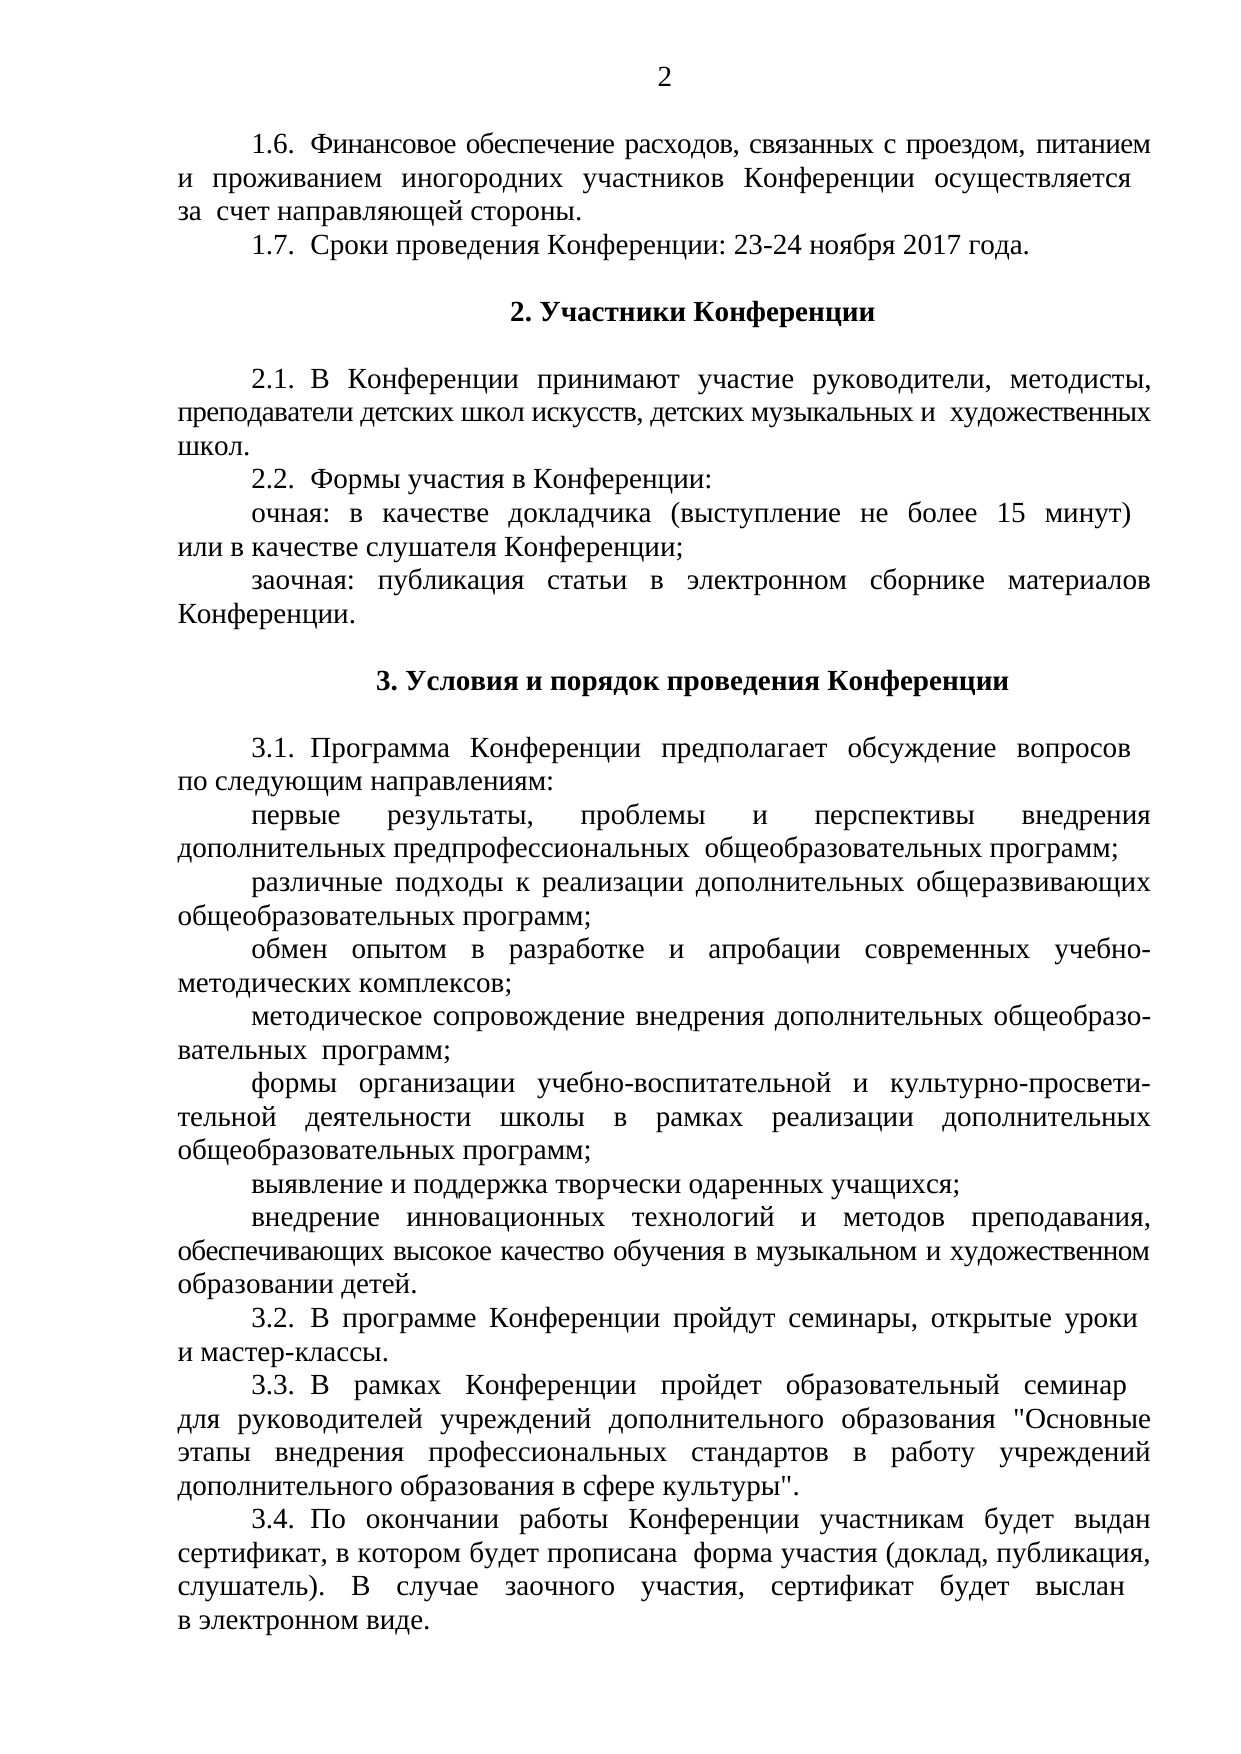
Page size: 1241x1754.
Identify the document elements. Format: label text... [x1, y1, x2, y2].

text 3.4. По окончании работы Конференции участникам будет выдан сертификат, в котором будет прописана форма участия (доклад, публикация, слушатель). В случае заочного участия, сертификат будет выслан в электронном виде. [177, 1501, 1152, 1636]
text 3.2. В программе Конференции пройдут семинары, открытые уроки и мастер-классы. [177, 1300, 1152, 1367]
text 2.1. В Конференции принимают участие руководители, методисты, преподаватели детских школ искусств, детских музыкальных и художественных школ. [177, 361, 1152, 462]
text очная: в качестве докладчика (выступление не более 15 минут) или в качестве слушателя Конференции; [177, 495, 1152, 562]
text методическое сопровождение внедрения дополнительных общеобразо-вательных программ; [177, 998, 1152, 1065]
text различные подходы к реализации дополнительных общеразвивающих общеобразовательных программ; [177, 864, 1152, 931]
text 1.6. Финансовое обеспечение расходов, связанных с проездом, питанием и проживанием иногородних участников Конференции осуществляется за счет направляющей стороны. [177, 126, 1152, 227]
text обмен опытом в разработке и апробации современных учебно-методических комплексов; [177, 931, 1152, 998]
text 1.7. Сроки проведения Конференции: 23-24 ноября 2017 года. [177, 227, 1152, 260]
text формы организации учебно-воспитательной и культурно-просвети-тельной деятельности школы в рамках реализации дополнительных общеобразовательных программ; [177, 1065, 1152, 1166]
text заочная: публикация статьи в электронном сборнике материалов Конференции. [177, 562, 1152, 629]
text 3. Условия и порядок проведения Конференции [177, 663, 1152, 696]
text 3.1. Программа Конференции предполагает обсуждение вопросов по следующим направлениям: [177, 730, 1152, 797]
text 3.3. В рамках Конференции пройдет образовательный семинар для руководителей учреждений дополнительного образования "Основные этапы внедрения профессиональных стандартов в работу учреждений дополнительного образования в сфере культуры". [177, 1367, 1152, 1501]
text первые результаты, проблемы и перспективы внедрения дополнительных предпрофессиональных общеобразовательных программ; [177, 797, 1152, 864]
text 2.2. Формы участия в Конференции: [177, 462, 1152, 495]
text выявление и поддержка творчески одаренных учащихся; [177, 1166, 1152, 1199]
text внедрение инновационных технологий и методов преподавания, обеспечивающих высокое качество обучения в музыкальном и художественном образовании детей. [177, 1199, 1152, 1300]
text 2. Участники Конференции [177, 294, 1152, 327]
